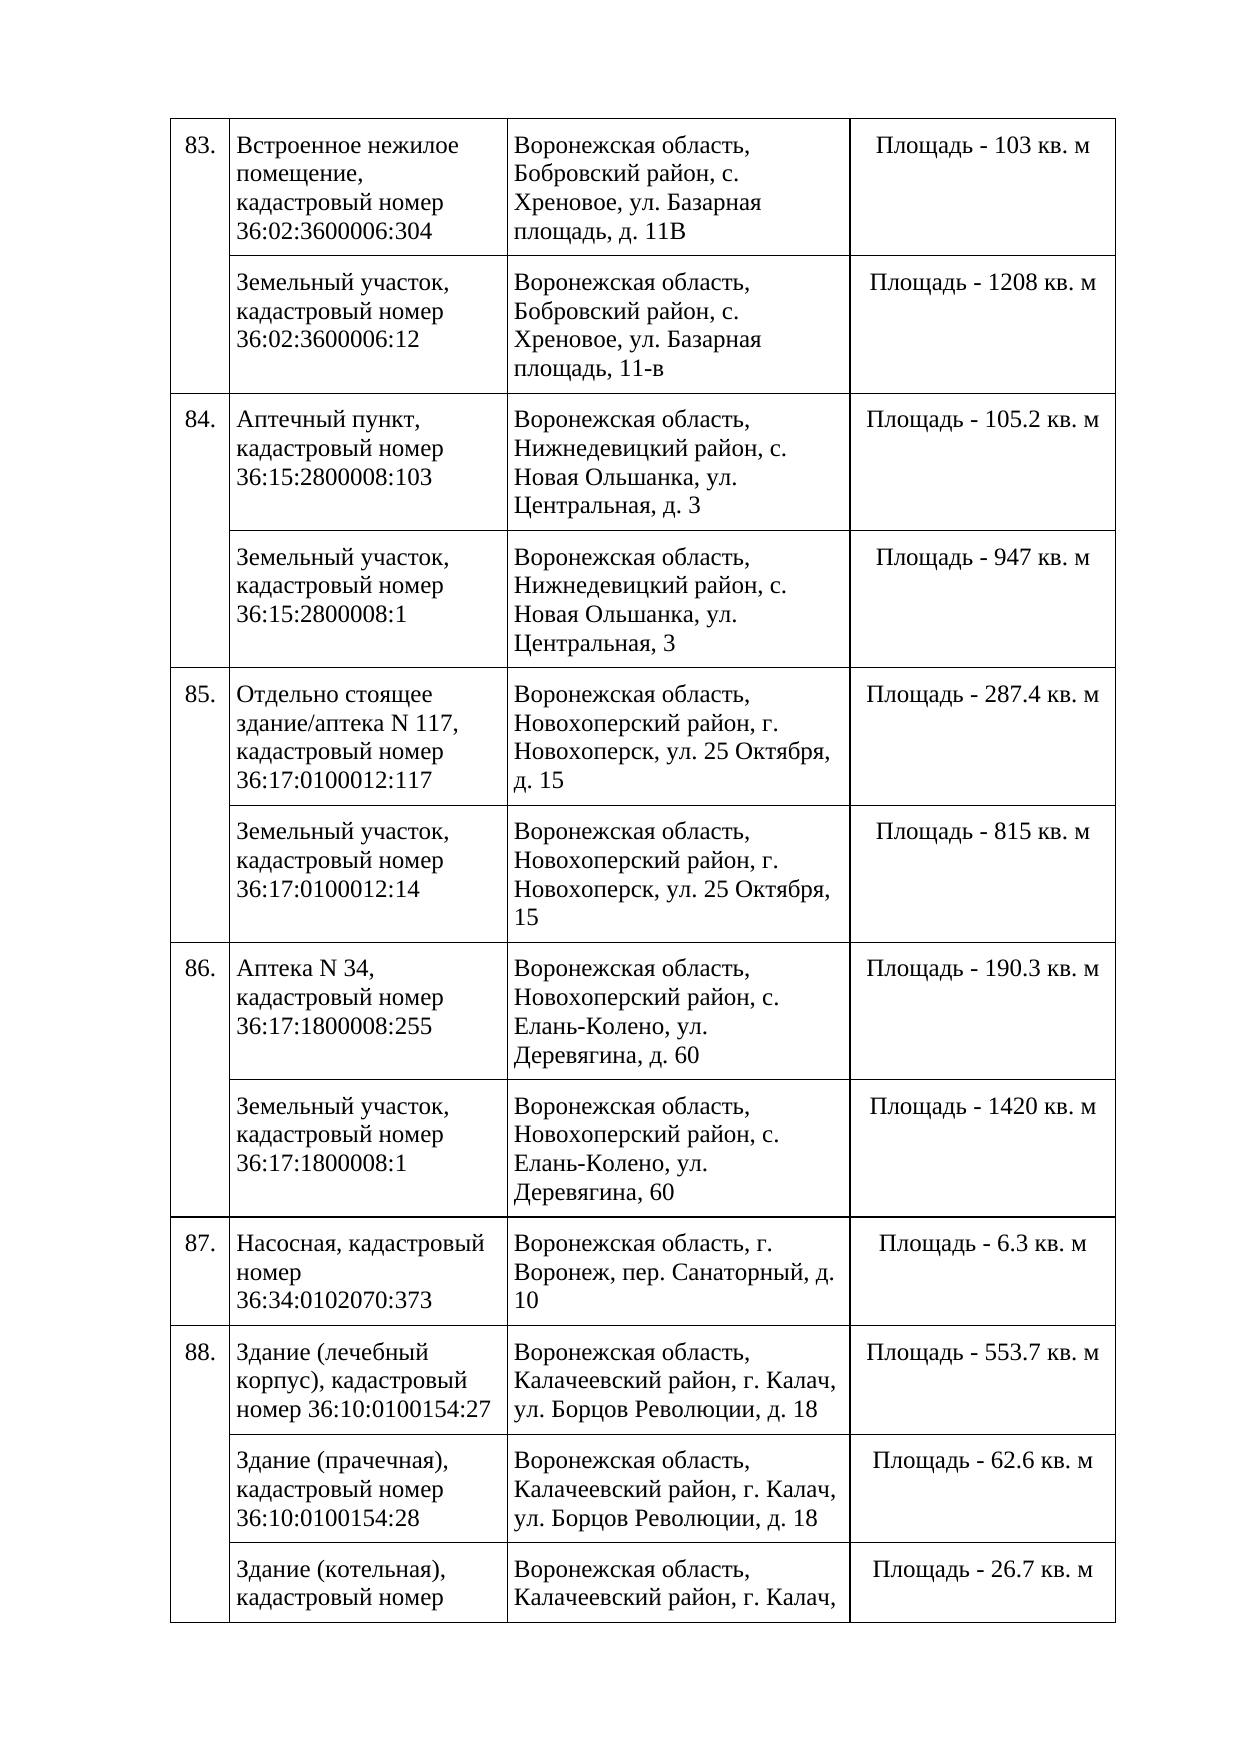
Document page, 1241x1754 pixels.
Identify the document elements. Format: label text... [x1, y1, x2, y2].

table_cell Земельный участок, кадастровый номер 36:17:1800008:1 [230, 1080, 507, 1216]
table_cell Площадь - 105.2 кв. м [851, 394, 1115, 530]
table_cell Воронежская область, Новохоперский район, с. Елань-Колено, ул. Деревягина, д. 60 [508, 943, 849, 1079]
table_cell 87. [171, 1218, 229, 1325]
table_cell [230, 1543, 507, 1622]
table_cell Земельный участок, кадастровый номер 36:17:0100012:14 [230, 806, 507, 942]
table_cell Площадь - 62.6 кв. м [851, 1435, 1115, 1542]
table_cell Воронежская область, Новохоперский район, г. Новохоперск, ул. 25 Октября, 15 [508, 806, 849, 942]
table_cell Земельный участок, кадастровый номер 36:02:3600006:12 [230, 256, 507, 393]
table_cell 85. [171, 668, 229, 942]
table_cell Площадь - 815 кв. м [851, 806, 1115, 942]
table_cell Воронежская область, Нижнедевицкий район, с. Новая Ольшанка, ул. Центральная, 3 [508, 531, 849, 667]
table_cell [508, 1543, 849, 1622]
table_cell 83. [171, 119, 229, 393]
table_cell Аптечный пункт, кадастровый номер 36:15:2800008:103 [230, 394, 507, 530]
table_cell Площадь - 287.4 кв. м [851, 668, 1115, 804]
table_cell Площадь - 553.7 кв. м [851, 1326, 1115, 1433]
table_cell 84. [171, 394, 229, 667]
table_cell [851, 1543, 1115, 1622]
table_cell Площадь - 947 кв. м [851, 531, 1115, 667]
table_cell Площадь - 103 кв. м [851, 119, 1115, 255]
table_cell Воронежская область, Бобровский район, с. Хреновое, ул. Базарная площадь, 11-в [508, 256, 849, 393]
table_cell Воронежская область, Бобровский район, с. Хреновое, ул. Базарная площадь, д. 11В [508, 119, 849, 255]
table_cell 88. [171, 1326, 229, 1622]
table_cell Земельный участок, кадастровый номер 36:15:2800008:1 [230, 531, 507, 667]
table_cell Воронежская область, Калачеевский район, г. Калач, ул. Борцов Революции, д. 18 [508, 1435, 849, 1542]
table_cell Встроенное нежилое помещение, кадастровый номер 36:02:3600006:304 [230, 119, 507, 255]
table_cell Насосная, кадастровый номер 36:34:0102070:373 [230, 1218, 507, 1325]
table_cell Здание (прачечная), кадастровый номер 36:10:0100154:28 [230, 1435, 507, 1542]
table_cell Воронежская область, Новохоперский район, г. Новохоперск, ул. 25 Октября, д. 15 [508, 668, 849, 804]
table_cell Воронежская область, Нижнедевицкий район, с. Новая Ольшанка, ул. Центральная, д. 3 [508, 394, 849, 530]
table_cell Площадь - 1208 кв. м [851, 256, 1115, 393]
table_cell Аптека N 34, кадастровый номер 36:17:1800008:255 [230, 943, 507, 1079]
table_cell Воронежская область, Новохоперский район, с. Елань-Колено, ул. Деревягина, 60 [508, 1080, 849, 1216]
table_cell Площадь - 6.3 кв. м [851, 1218, 1115, 1325]
table_cell Здание (лечебный корпус), кадастровый номер 36:10:0100154:27 [230, 1326, 507, 1433]
table_cell Воронежская область, г. Воронеж, пер. Санаторный, д. 10 [508, 1218, 849, 1325]
table_cell Площадь - 1420 кв. м [851, 1080, 1115, 1216]
table_cell Отдельно стоящее здание/аптека N 117, кадастровый номер 36:17:0100012:117 [230, 668, 507, 804]
table_cell Площадь - 190.3 кв. м [851, 943, 1115, 1079]
table_cell 86. [171, 943, 229, 1216]
table_cell Воронежская область, Калачеевский район, г. Калач, ул. Борцов Революции, д. 18 [508, 1326, 849, 1433]
